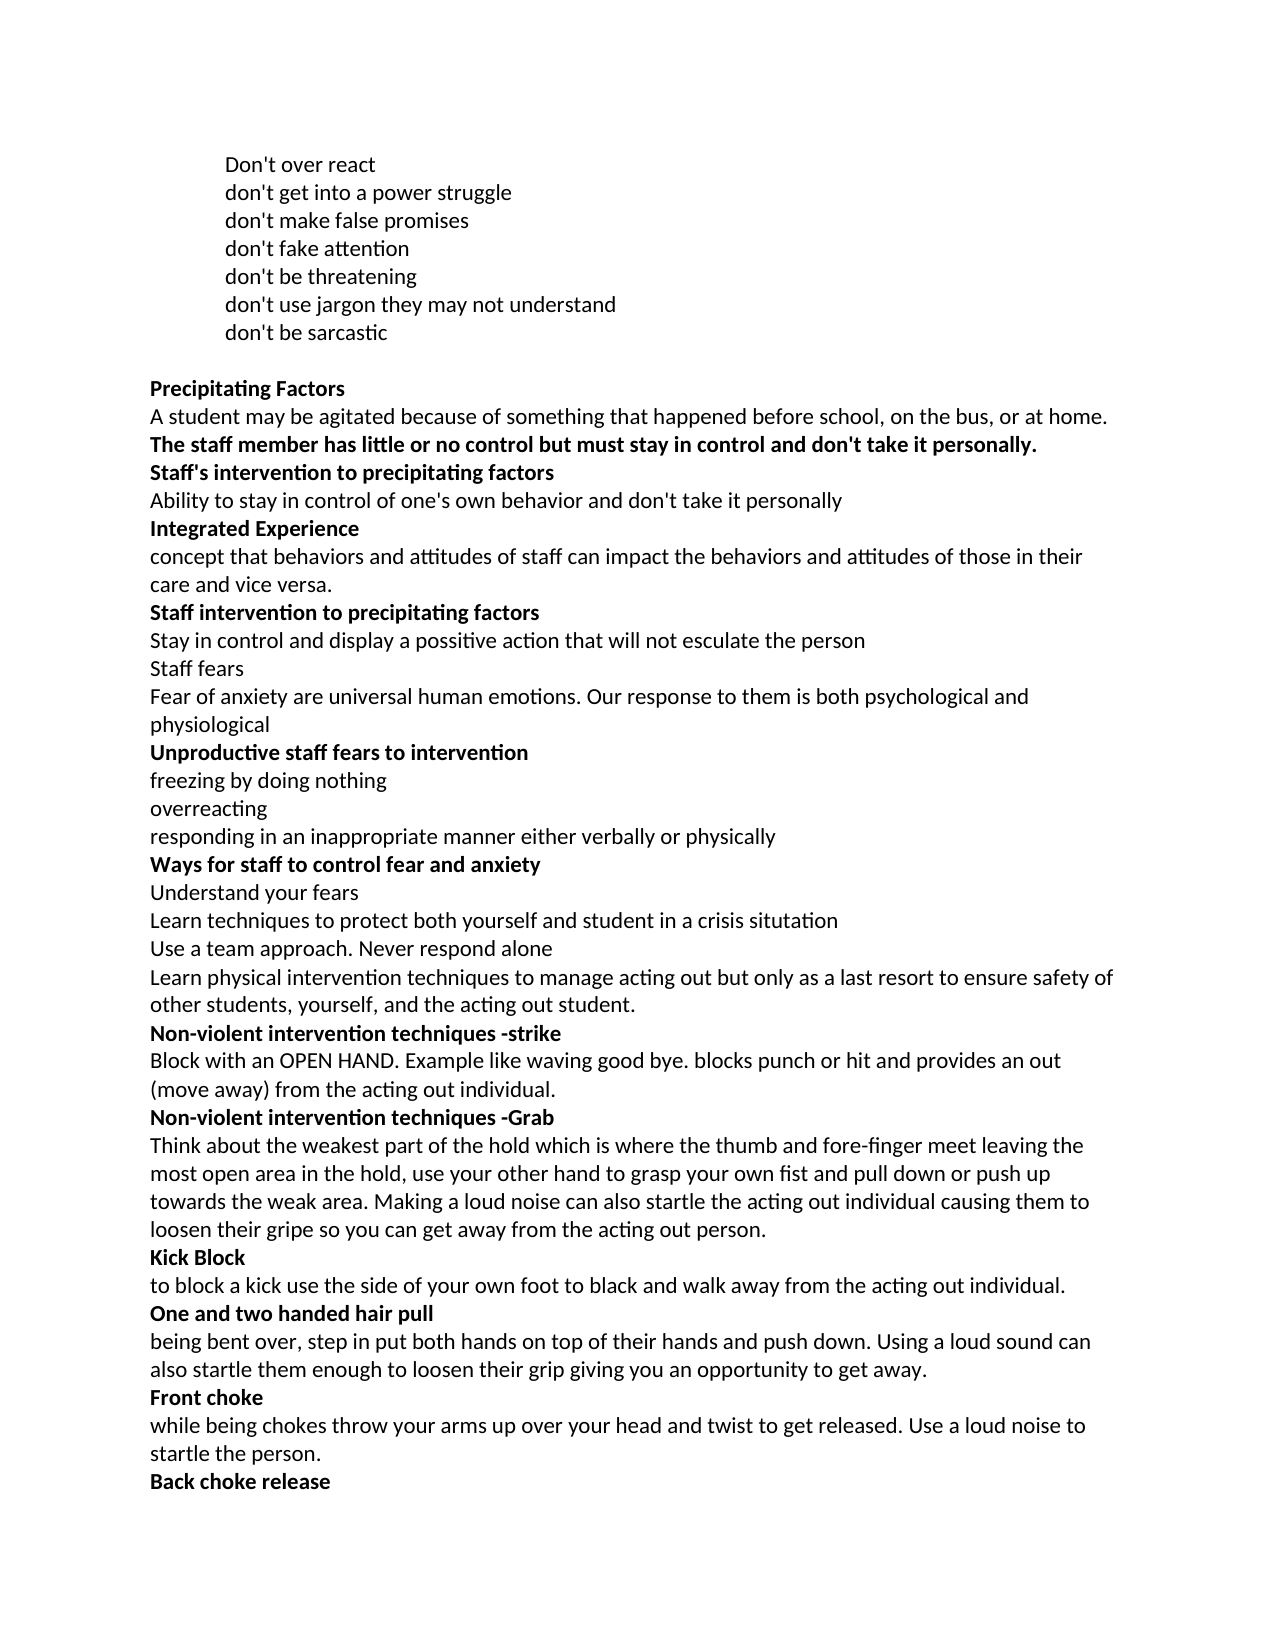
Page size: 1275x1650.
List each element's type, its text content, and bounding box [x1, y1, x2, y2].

text A student may be agitated because of something that happened before school, on the bus, or at home. The staff member has little or no control but must stay in control and don't take it personally. [150, 402, 1125, 458]
text concept that behaviors and attitudes of staff can impact the behaviors and attitudes of those in their care and vice versa. [150, 542, 1125, 598]
text Kick Block [150, 1243, 1125, 1271]
text Staff intervention to precipitating factors [150, 598, 1125, 626]
text Precipitating Factors [150, 374, 1125, 402]
text freezing by doing nothing overreacting responding in an inappropriate manner either verbally or physically [150, 766, 1125, 851]
text Fear of anxiety are universal human emotions. Our response to them is both psychological and physiological [150, 682, 1125, 738]
text Non-violent intervention techniques -strike [150, 1019, 1125, 1047]
text Don't over react don't get into a power struggle don't make false promises don't fake attention don't be threatening don't use jargon they may not understand don't be sarcastic [225, 150, 1125, 346]
text Block with an OPEN HAND. Example like waving good bye. blocks punch or hit and provides an out (move away) from the acting out individual. [150, 1047, 1125, 1103]
text Integrated Experience [150, 514, 1125, 542]
text Staff's intervention to precipitating factors [150, 458, 1125, 486]
text Non-violent intervention techniques -Grab [150, 1103, 1125, 1131]
text Back choke release [150, 1467, 1125, 1495]
text Staff fears [150, 654, 1125, 682]
text Understand your fears Learn techniques to protect both yourself and student in a crisis situtation Use a team approach. Never respond alone Learn physical intervention techniques to manage acting out but only as a last resort to ensure safety of other students, yourself, and the acting out student. [150, 878, 1125, 1019]
text Ability to stay in control of one's own behavior and don't take it personally [150, 486, 1125, 514]
text being bent over, step in put both hands on top of their hands and push down. Using a loud sound can also startle them enough to loosen their grip giving you an opportunity to get away. [150, 1327, 1125, 1383]
text Think about the weakest part of the hold which is where the thumb and fore-finger meet leaving the most open area in the hold, use your other hand to grasp your own fist and pull down or push up towards the weak area. Making a loud noise can also startle the acting out individual causing them to loosen their gripe so you can get away from the acting out person. [150, 1131, 1125, 1243]
text Stay in control and display a possitive action that will not esculate the person [150, 626, 1125, 654]
text to block a kick use the side of your own foot to black and walk away from the acting out individual. [150, 1271, 1125, 1299]
text Unproductive staff fears to intervention [150, 738, 1125, 766]
text Ways for staff to control fear and anxiety [150, 851, 1125, 878]
text One and two handed hair pull [150, 1299, 1125, 1327]
text while being chokes throw your arms up over your head and twist to get released. Use a loud noise to startle the person. [150, 1411, 1125, 1467]
text Front choke [150, 1383, 1125, 1411]
